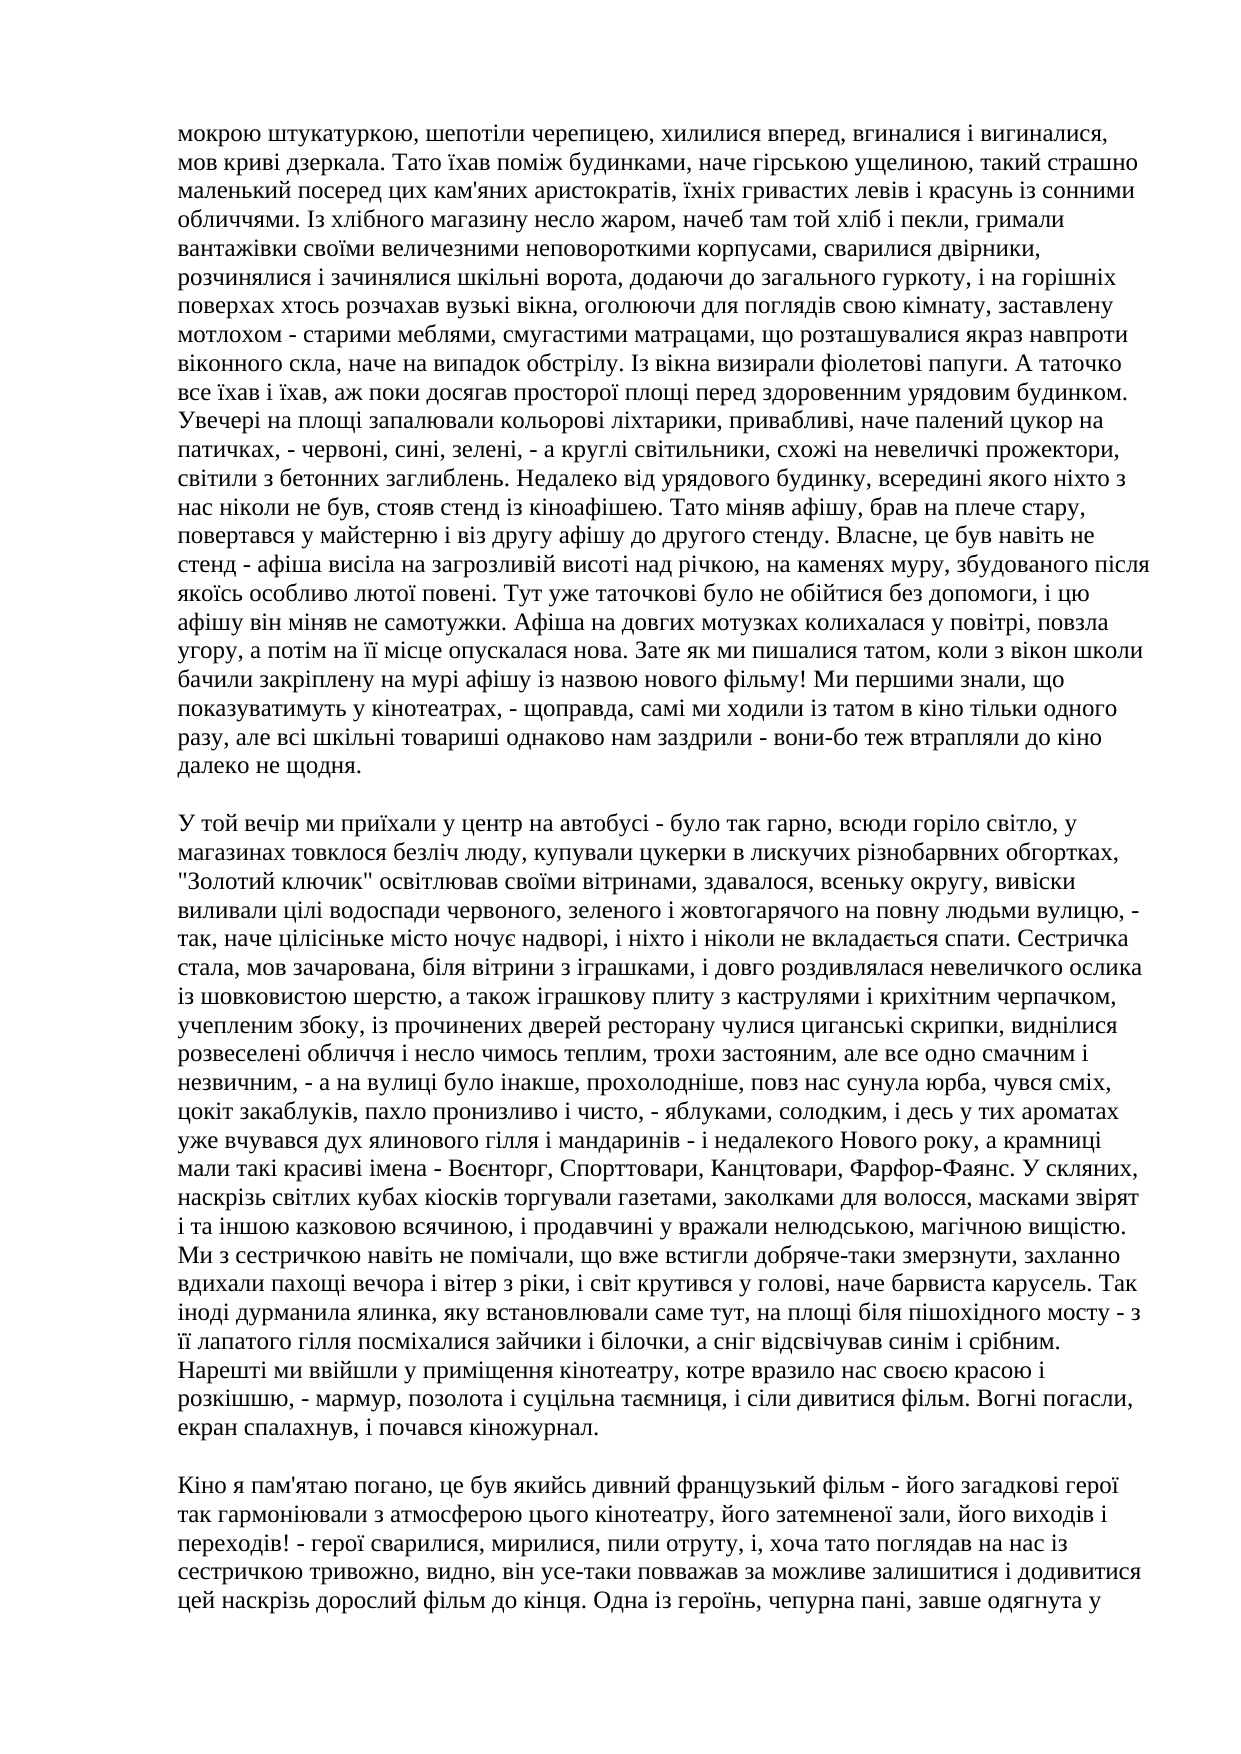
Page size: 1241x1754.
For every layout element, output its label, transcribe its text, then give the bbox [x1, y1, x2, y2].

text У той вечір ми приїхали у центр на автобусі - було так гарно, всюди горіло світло, у магазинах товклося безліч люду, купували цукерки в лискучих різнобарвних обгортках, "Золотий ключик" освітлював своїми вітринами, здавалося, всеньку округу, вивіски виливали цілі водоспади червоного, зеленого і жовтогарячого на повну людьми вулицю, - так, наче цілісіньке місто ночує надворі, і ніхто і ніколи не вкладається спати. Сестричка стала, мов зачарована, біля вітрини з іграшками, і довго роздивлялася невеличкого ослика із шовковистою шерстю, а також іграшкову плиту з каструлями і крихітним черпачком, учепленим збоку, із прочинених дверей ресторану чулися циганські скрипки, виднілися розвеселені обличчя і несло чимось теплим, трохи застояним, але все одно смачним і незвичним, - а на вулиці було інакше, прохолодніше, повз нас сунула юрба, чувся сміх, цокіт закаблуків, пахло пронизливо і чисто, - яблуками, солодким, і десь у тих ароматах уже вчувався дух ялинового гілля і мандаринів - і недалекого Нового року, а крамниці мали такі красиві імена - Воєнторг, Спорттовари, Канцтовари, Фарфор-Фаянс. У скляних, наскрізь світлих кубах кіосків торгували газетами, заколками для волосся, масками звірят і та іншою казковою всячиною, і продавчині у вражали нелюдською, магічною вищістю. Ми з сестричкою навіть не помічали, що вже встигли добряче-таки змерзнути, захланно вдихали пахощі вечора і вітер з ріки, і світ крутився у голові, наче барвиста карусель. Так іноді дурманила ялинка, яку встановлювали саме тут, на площі біля пішохідного мосту - з її лапатого гілля посміхалися зайчики і білочки, а сніг відсвічував синім і срібним. Нарешті ми ввійшли у приміщення кінотеатру, котре вразило нас своєю красою і розкішшю, - мармур, позолота і суцільна таємниця, і сіли дивитися фільм. Вогні погасли, екран спалахнув, і почався кіножурнал. [177, 808, 1152, 1441]
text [177, 1470, 1152, 1614]
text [177, 118, 1152, 779]
